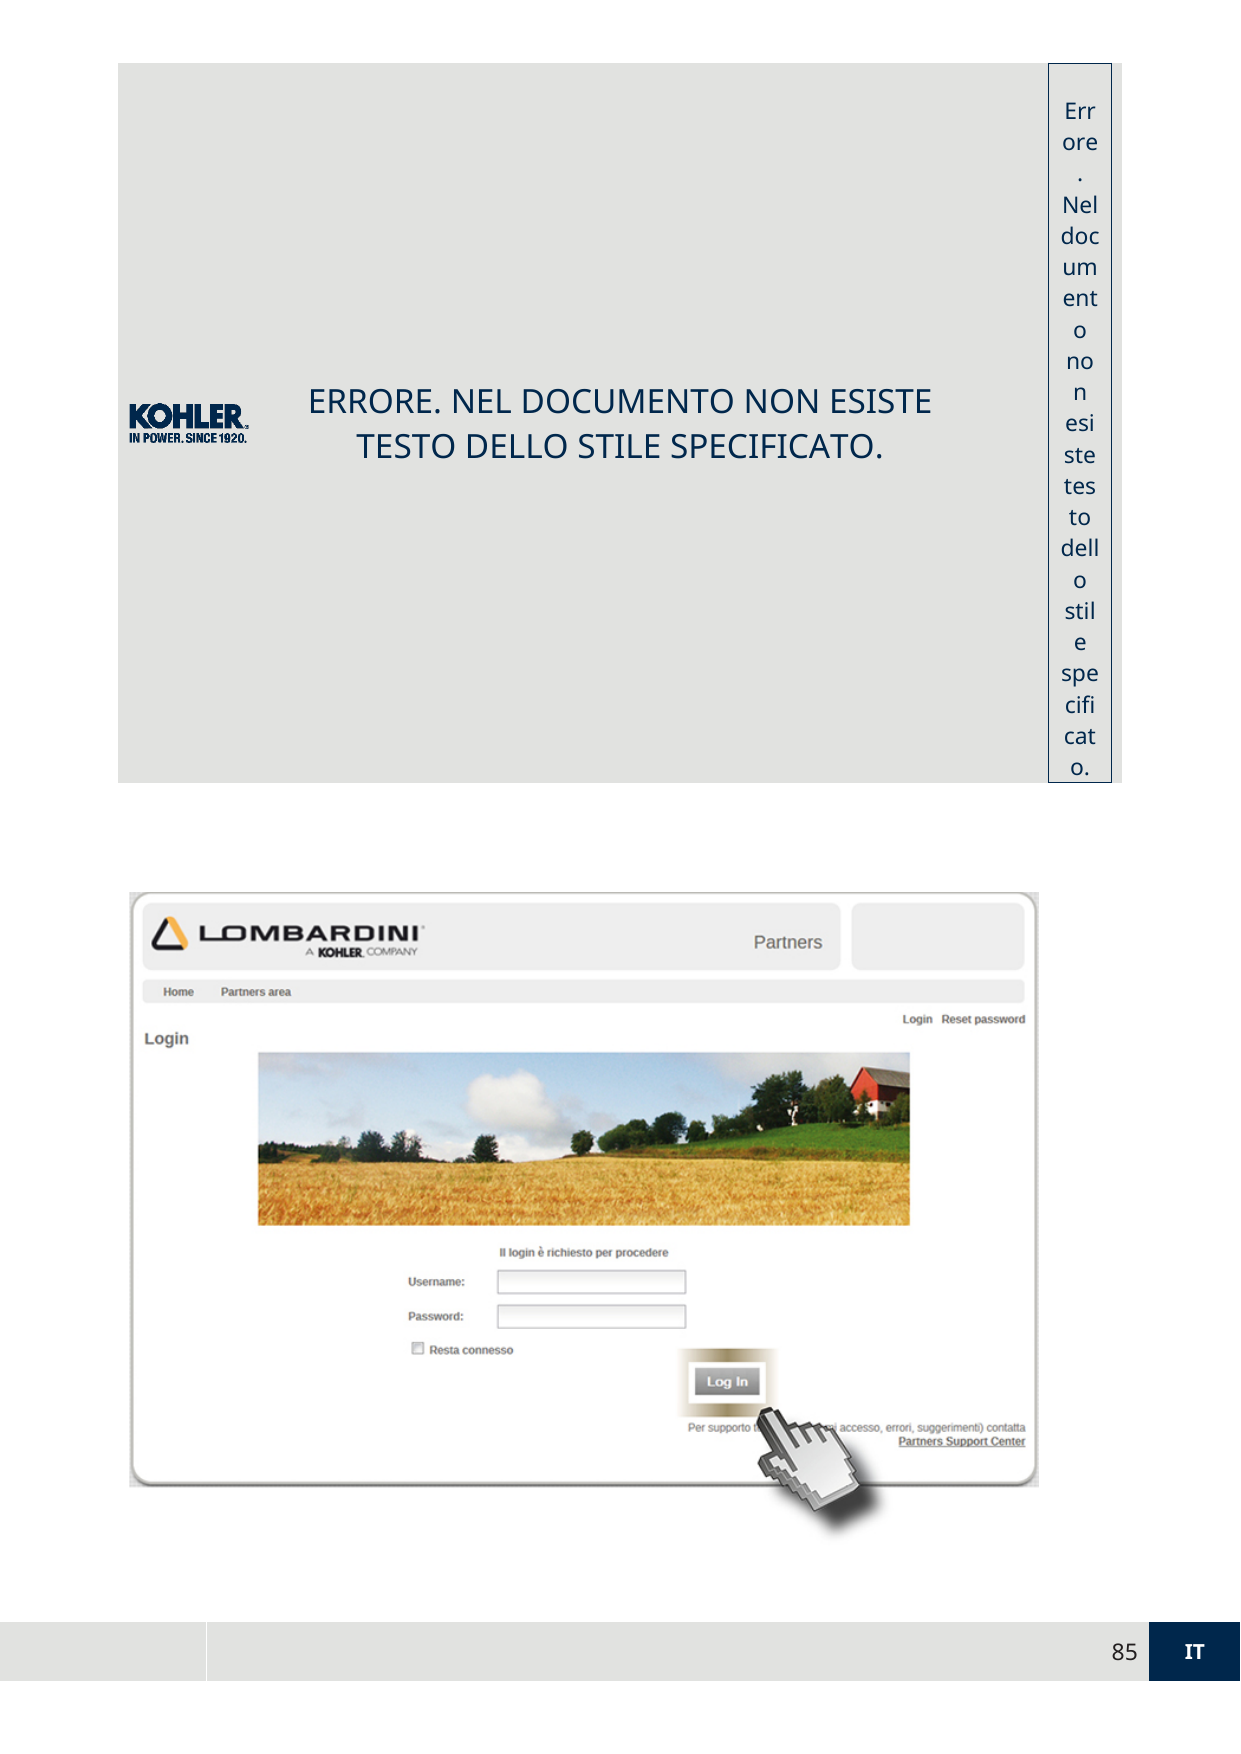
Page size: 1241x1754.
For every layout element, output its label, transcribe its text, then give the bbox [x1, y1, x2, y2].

picture [129, 892, 1039, 1548]
table_header Andare sul sito "http://iservice.lombardini.it" e cliccare "KDI KOHLER DIESEL". Leggere il testo relativo alla "PRIVACY" e cliccare "ACCETTO" Eseguire l'accesso inserendo "USER ID", "PASSWORD", fleggare "NON SONO UN ROBOT" e cliccare "LOG-IN". Cliccare "DIAGNOSTICA e FLASHING" Cliccare "FLASHING" Inserire Username e Password, poi successivamente cliccare su "Login" Cliccare su "Flashing ROM" Cliccare su "Ottieni l'indirizzo MAC" (1) e successivamente inserire il "Numero di matricola" (2). Cliccare "Cerca" (3) e poi "Scarica" (4). Attenzione Nel caso "l'Indirizzo MAC" non venga rilevato automaticamente eseguire le seguenti operazioni: Cliccare su "START" > "Tutti i programmi" > Accessori > Promp dei comandi. Scrivere: ipconfig/all. Premere invio. Per i PC portatili, nella scheda "LAN wireless Connessione rete wireless" è indicato il numero dell' "Indirizzo fisico"; per i PC fissi l'indirizzo fisico si trova nella scheda "Ethernet Ethernet". Ogni computer ha un numero diverso. Trascrivere il numero di indirizzo fisico (1) (separando i numeri con ":" e non più con le "-") nel campo “Indirizzo MAC” del PC. Inserire il "Numero di matricola" (2) e successivamente cliccare "Cerca" (3). Alla fine della ricerca apparirà il nome del file identificato dal K motore della mappature appropriata. Cliccare su "Scarica" (4) e cliccare su "Salva" (5). Il file verrà salvato automaticamente nella cartella “Download” del computer. [118, 815, 1122, 1565]
picture [129, 403, 249, 443]
